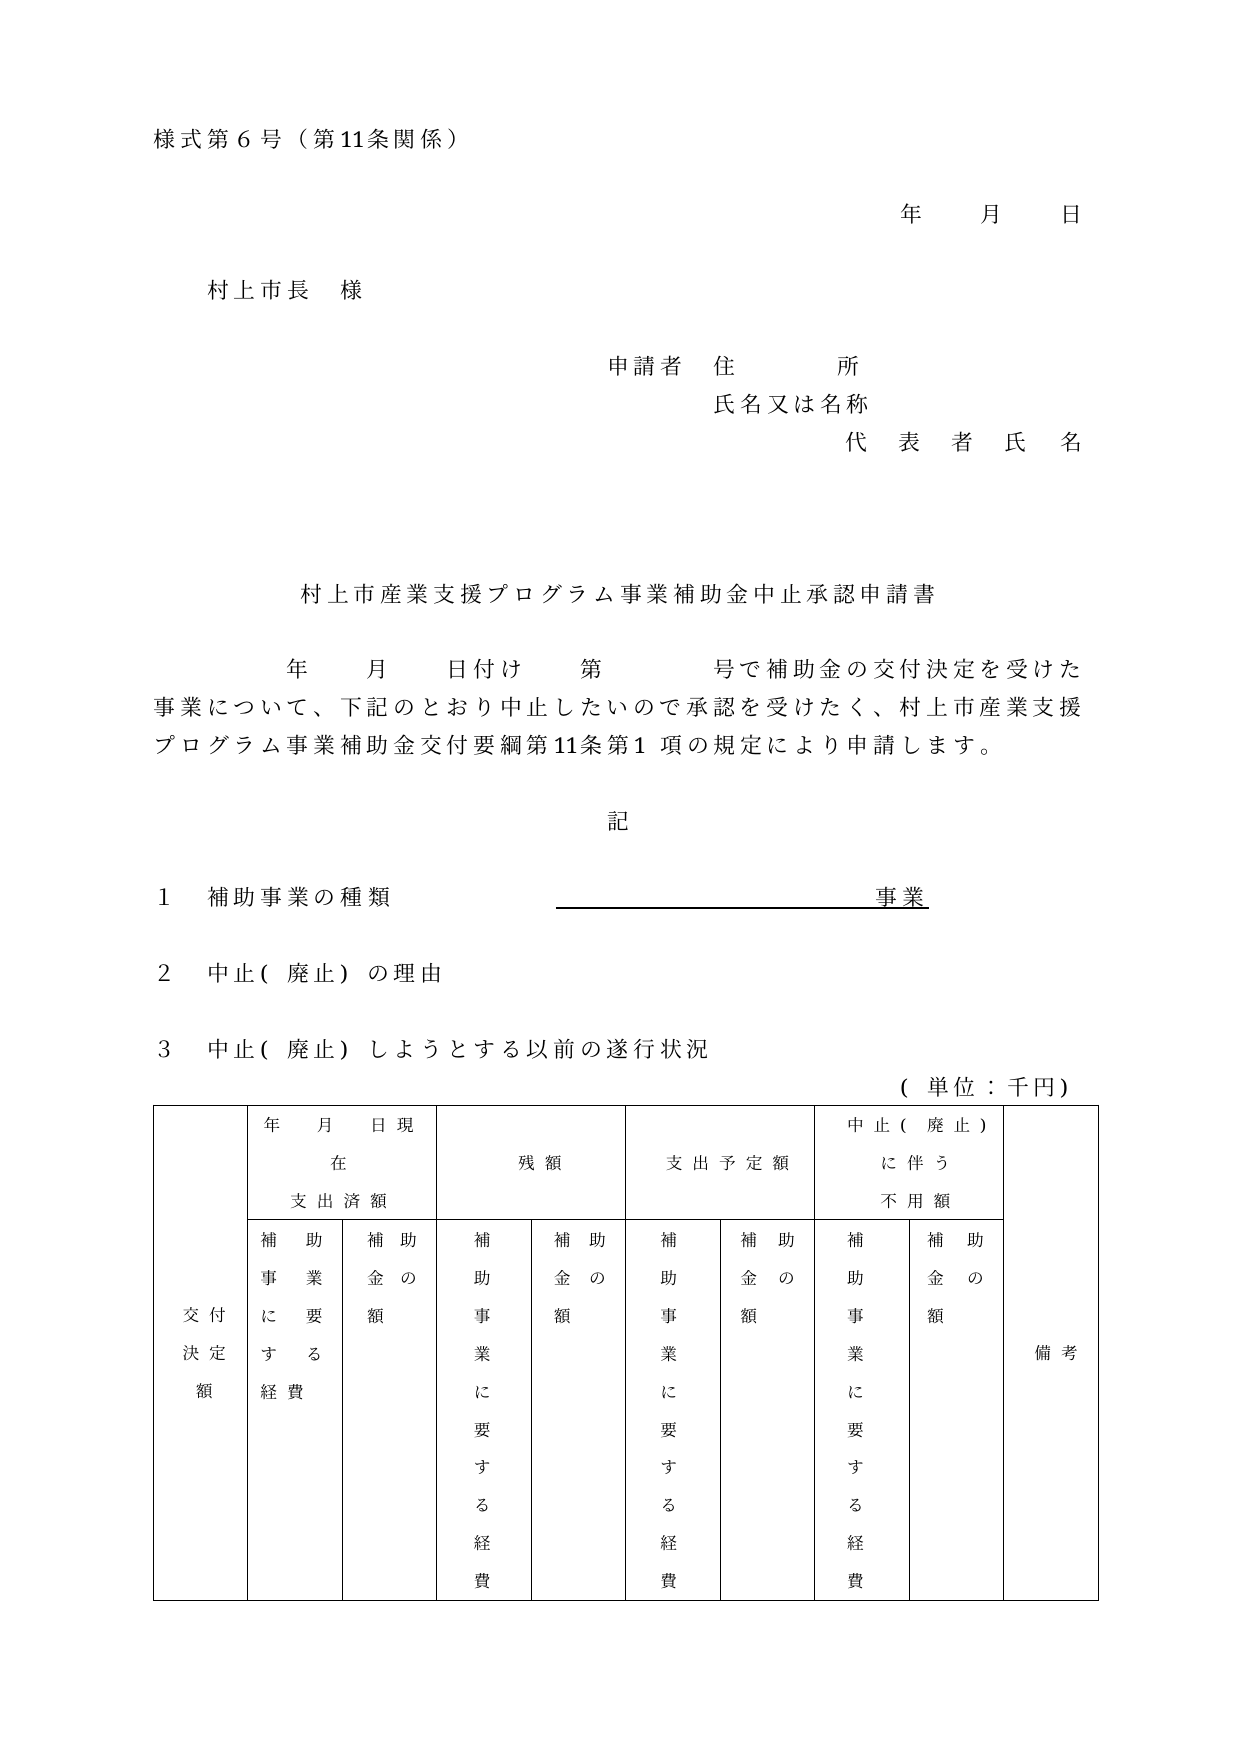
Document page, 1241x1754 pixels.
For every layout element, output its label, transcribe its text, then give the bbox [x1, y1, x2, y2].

text 年 月 日 [153, 194, 1087, 232]
table_header 残額 [437, 1106, 625, 1219]
table_cell 補助事業に要する経費 [437, 1220, 531, 1599]
text 申請者 住所 [153, 346, 1087, 384]
text 村上市長 様 [153, 270, 1087, 308]
table_cell 補助事業に要する経費 [248, 1220, 342, 1599]
table_cell 補助金の額 [343, 1220, 436, 1599]
table_cell 補助事業に要する経費 [815, 1220, 909, 1599]
table_cell 補助金の額 [532, 1220, 625, 1599]
text 記 [153, 801, 1087, 839]
text ３ 中止(廃止)しようとする以前の遂行状況 [153, 1029, 1087, 1067]
text (単位：千円) [153, 1067, 1087, 1104]
table_cell 補助事業に要する経費 [626, 1220, 720, 1599]
text 氏名又は名称 [153, 384, 1087, 422]
table_header 交付 決定額 [154, 1106, 247, 1599]
text １ 補助事業の種類 事業 [153, 877, 1087, 915]
table_header 年 月 日現在 支出済額 [248, 1106, 436, 1219]
text ２ 中止(廃止)の理由 [153, 953, 1087, 991]
text 年 月 日付け 第 号で補助金の交付決定を受けた事業について、下記のとおり中止したいので承認を受けたく、村上市産業支援プログラム事業補助金交付要綱第11条第1項の規定により申請します。 [153, 649, 1087, 763]
text 様式第６号（第11条関係） [153, 119, 1087, 157]
text 村上市産業支援プログラム事業補助金中止承認申請書 [153, 574, 1087, 612]
table_header 支出予定額 [626, 1106, 814, 1219]
table_header 備考 [1004, 1106, 1098, 1599]
table_cell 補助金の額 [721, 1220, 814, 1599]
table_cell 補助金の額 [910, 1220, 1003, 1599]
table_header 中止(廃止)に伴う 不用額 [815, 1106, 1003, 1219]
text 代表者氏名 [153, 422, 1087, 498]
